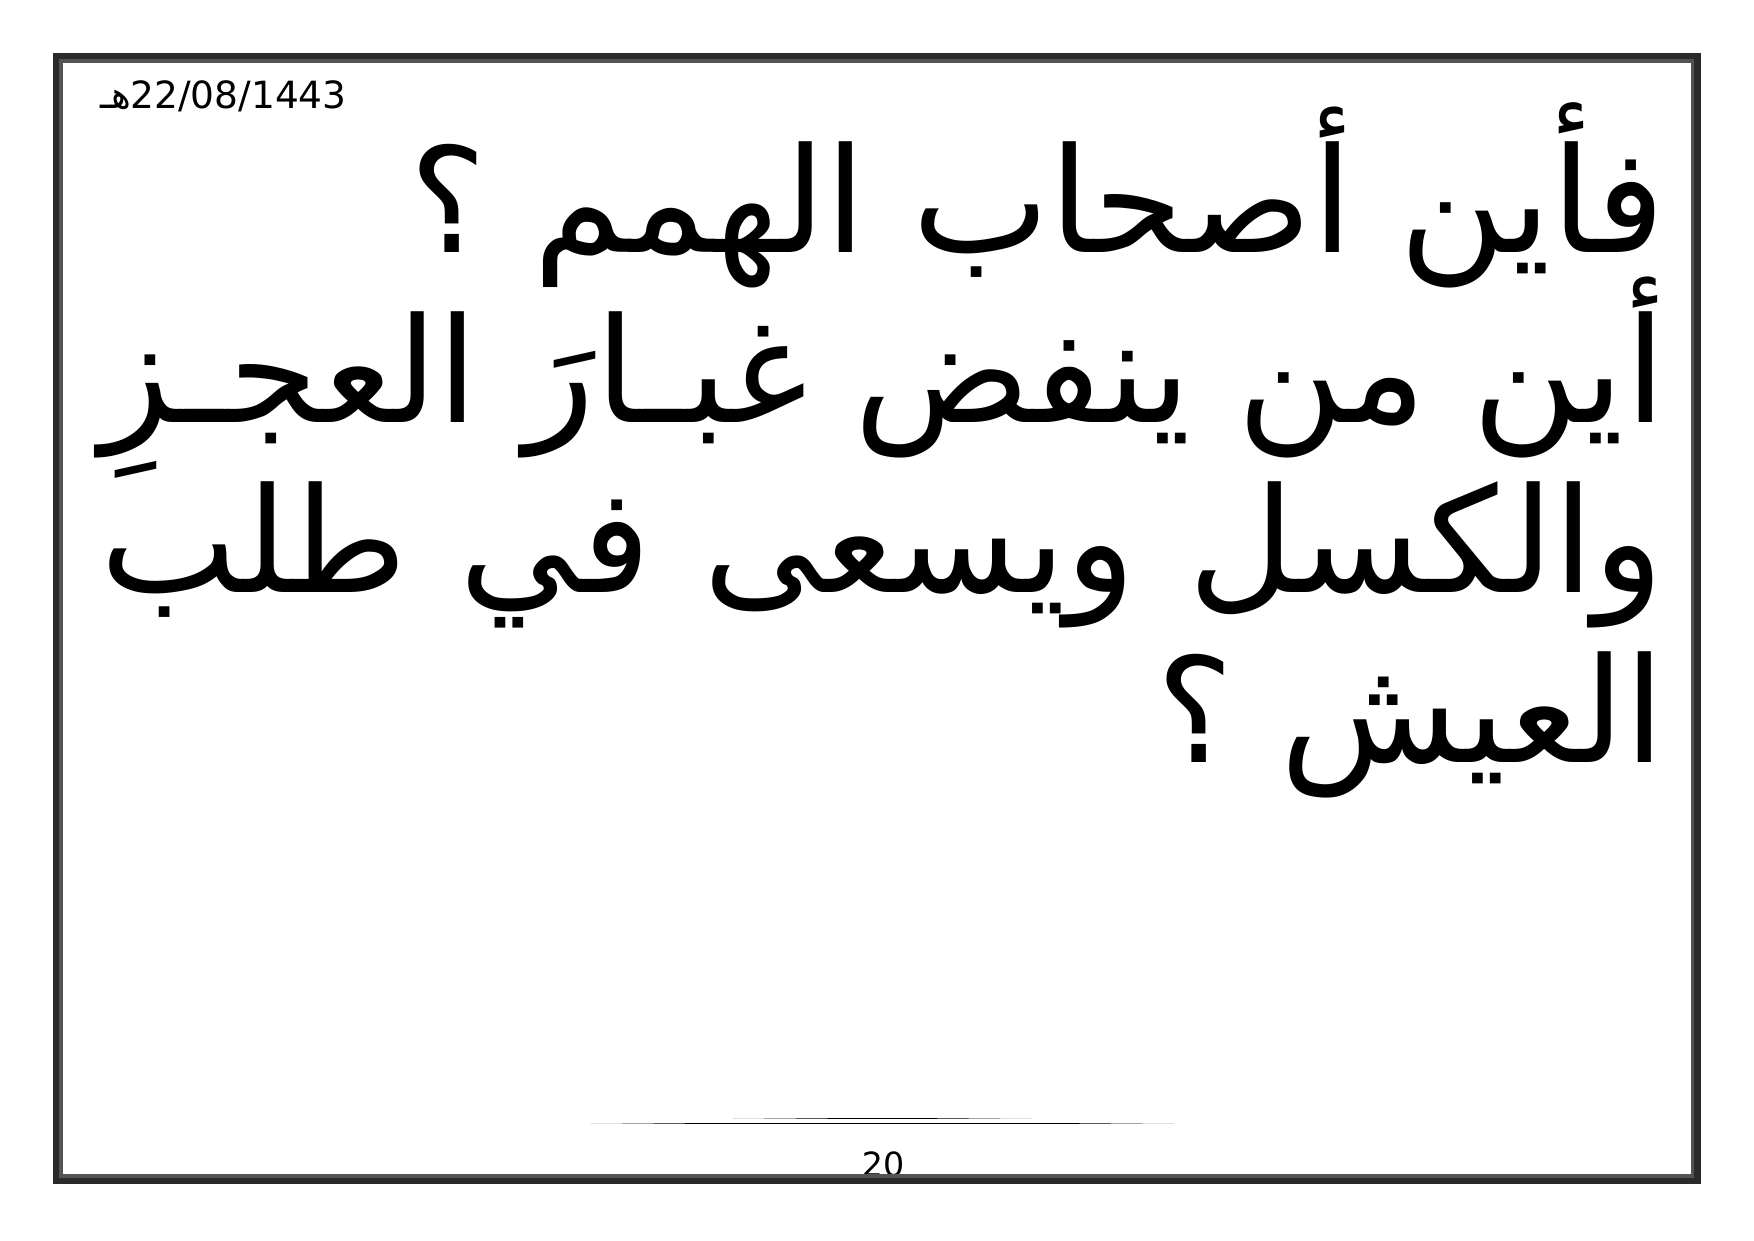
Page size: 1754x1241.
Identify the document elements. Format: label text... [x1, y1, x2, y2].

text فأين أصحاب الهمم ؟ [100, 117, 1665, 287]
text أين من ينفض غبارَ العجزِ والكسل ويسعى في طلب العيش ؟ [100, 287, 1665, 797]
